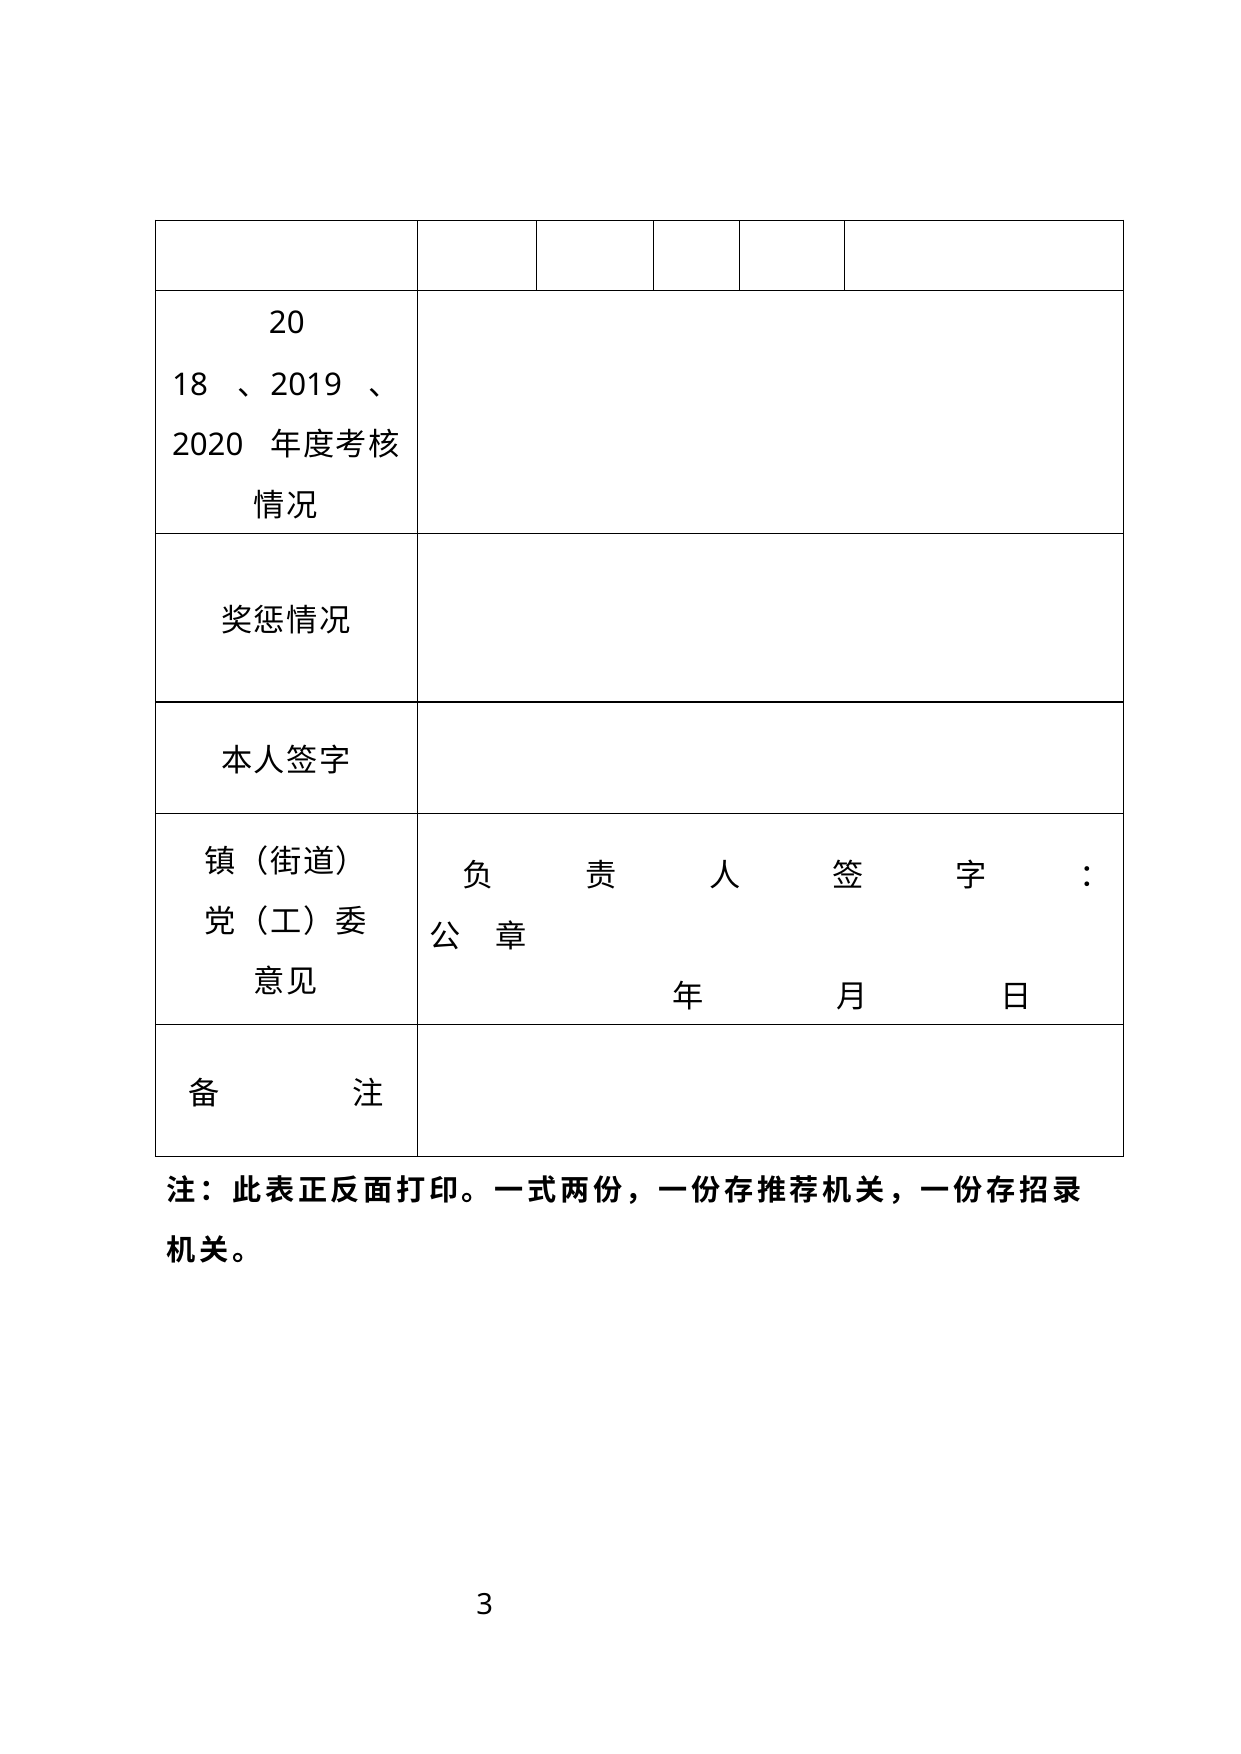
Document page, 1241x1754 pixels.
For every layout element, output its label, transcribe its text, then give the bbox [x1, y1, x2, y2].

table_cell 镇（街道） 党（工）委 意见 [156, 814, 417, 1024]
table_cell [740, 221, 844, 290]
table_cell [654, 221, 739, 290]
table_cell [418, 1025, 1123, 1156]
table_cell [418, 534, 1123, 701]
table_cell 2018、2019、2020年度考核情况 [156, 291, 417, 533]
table_cell 负责人签字： 公 章 年 月 日 [418, 814, 1123, 1024]
table_cell [418, 221, 536, 290]
table_cell [418, 291, 1123, 533]
table_cell 备 注 [156, 1025, 417, 1156]
table_cell [418, 703, 1123, 813]
text 注：此表正反面打印。一式两份，一份存推荐机关，一份存招录机关。 [167, 1157, 1085, 1278]
table_cell [845, 221, 1123, 290]
table_cell [537, 221, 653, 290]
table_cell 奖惩情况 [156, 534, 417, 701]
table_cell 本人签字 [156, 703, 417, 813]
